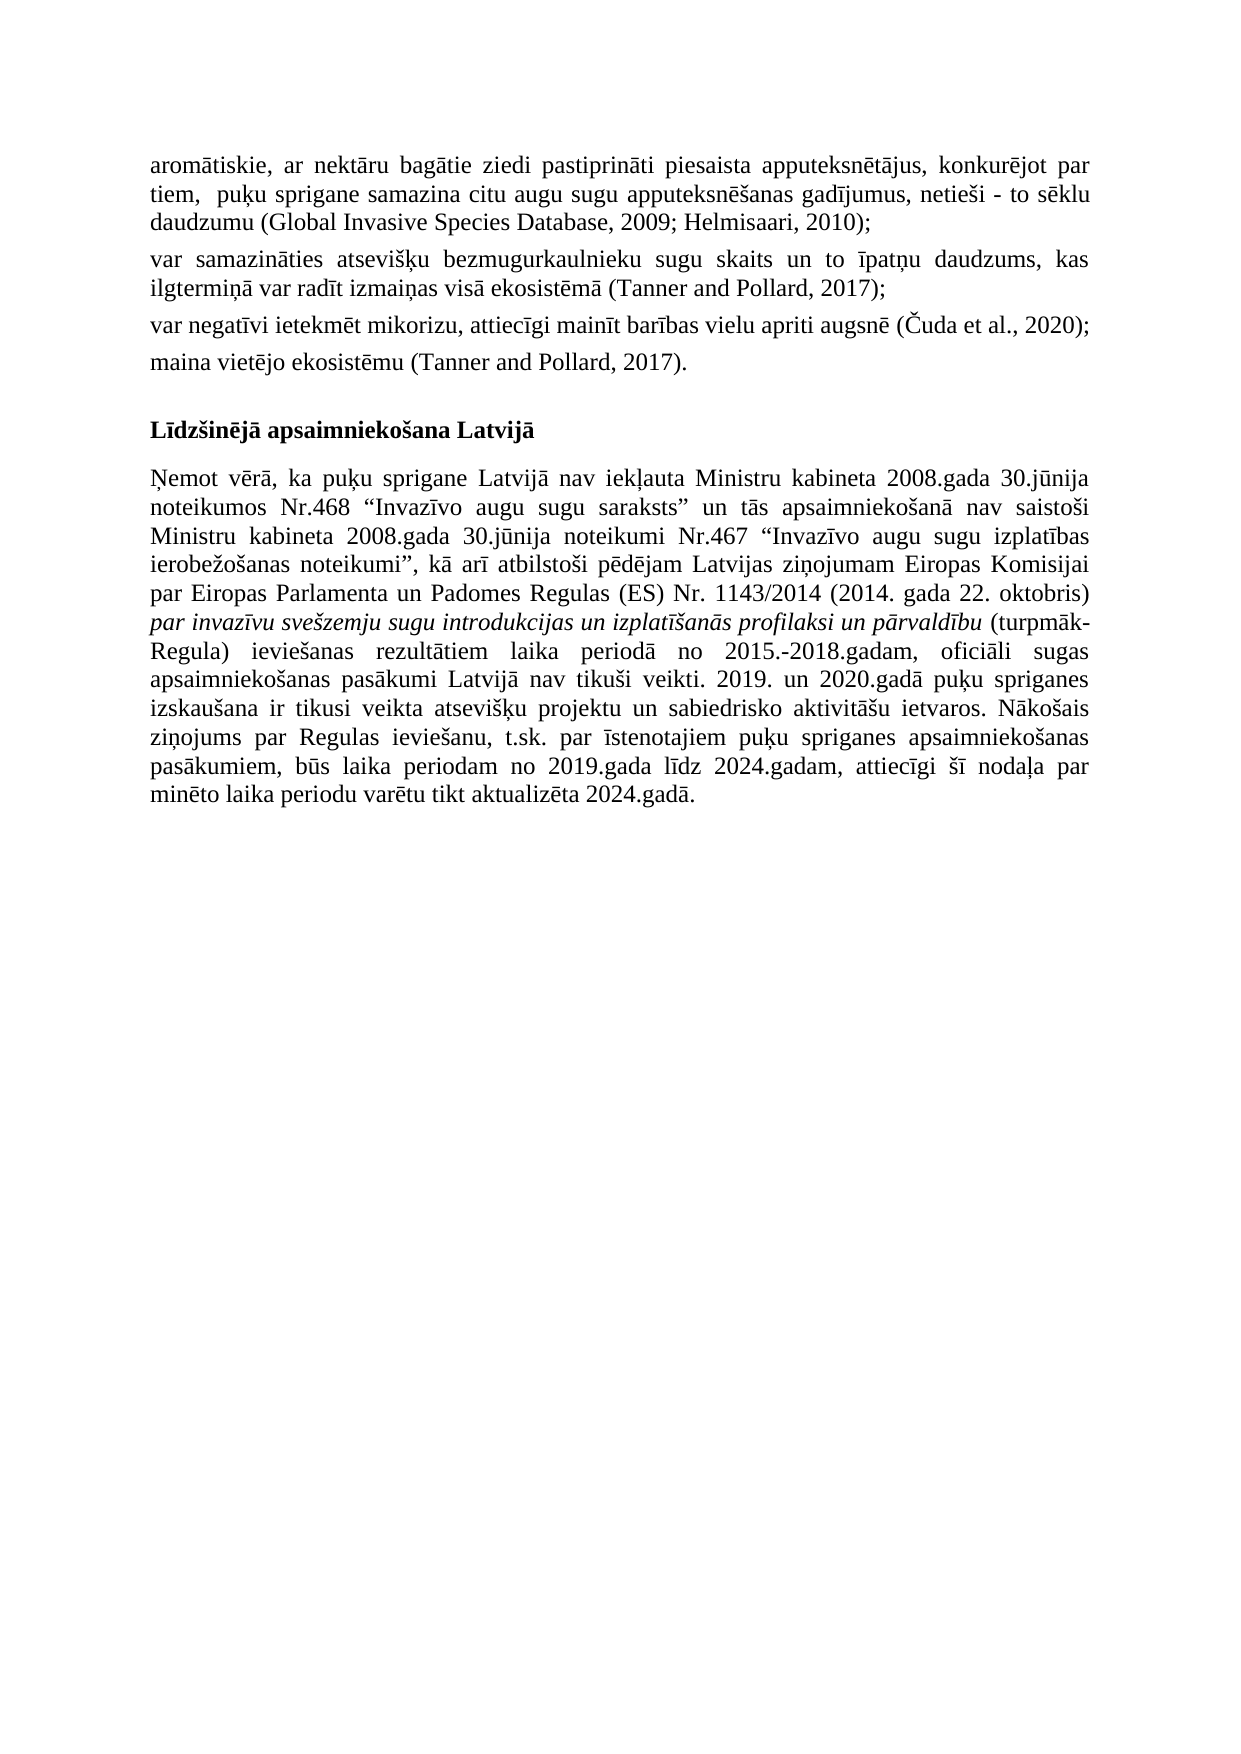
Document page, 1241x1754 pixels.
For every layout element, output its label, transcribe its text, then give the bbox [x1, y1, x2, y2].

text Ņemot vērā, ka puķu sprigane Latvijā nav iekļauta Ministru kabineta 2008.gada 30.jūnija noteikumos Nr.468 “Invazīvo augu sugu saraksts” un tās apsaimniekošanā nav saistoši Ministru kabineta 2008.gada 30.jūnija noteikumi Nr.467 “Invazīvo augu sugu izplatības ierobežošanas noteikumi”, kā arī atbilstoši pēdējam Latvijas ziņojumam Eiropas Komisijai par Eiropas Parlamenta un Padomes Regulas (ES) Nr. 1143/2014 (2014. gada 22. oktobris) par invazīvu svešzemju sugu introdukcijas un izplatīšanās profilaksi un pārvaldību (turpmāk- Regula) ieviešanas rezultātiem laika periodā no 2015.-2018.gadam, oficiāli sugas apsaimniekošanas pasākumi Latvijā nav tikuši veikti. 2019. un 2020.gadā puķu spriganes izskaušana ir tikusi veikta atsevišķu projektu un sabiedrisko aktivitāšu ietvaros. Nākošais ziņojums par Regulas ieviešanu, t.sk. par īstenotajiem puķu spriganes apsaimniekošanas pasākumiem, būs laika periodam no 2019.gada līdz 2024.gadam, attiecīgi šī nodaļa par minēto laika periodu varētu tikt aktualizēta 2024.gadā. [150, 463, 1090, 808]
text aromātiskie, ar nektāru bagātie ziedi pastiprināti piesaista apputeksnētājus, konkurējot par tiem, puķu sprigane samazina citu augu sugu apputeksnēšanas gadījumus, netieši - to sēklu daudzumu (Global Invasive Species Database, 2009; Helmisaari, 2010); [150, 150, 1090, 236]
text var samazināties atsevišķu bezmugurkaulnieku sugu skaits un to īpatņu daudzums, kas ilgtermiņā var radīt izmaiņas visā ekosistēmā (Tanner and Pollard, 2017); [150, 244, 1090, 302]
text var negatīvi ietekmēt mikorizu, attiecīgi mainīt barības vielu apriti augsnē (Čuda et al., 2020); [150, 310, 1090, 339]
text maina vietējo ekosistēmu (Tanner and Pollard, 2017). [150, 347, 1090, 376]
text Līdzšinējā apsaimniekošana Latvijā [150, 416, 1090, 444]
